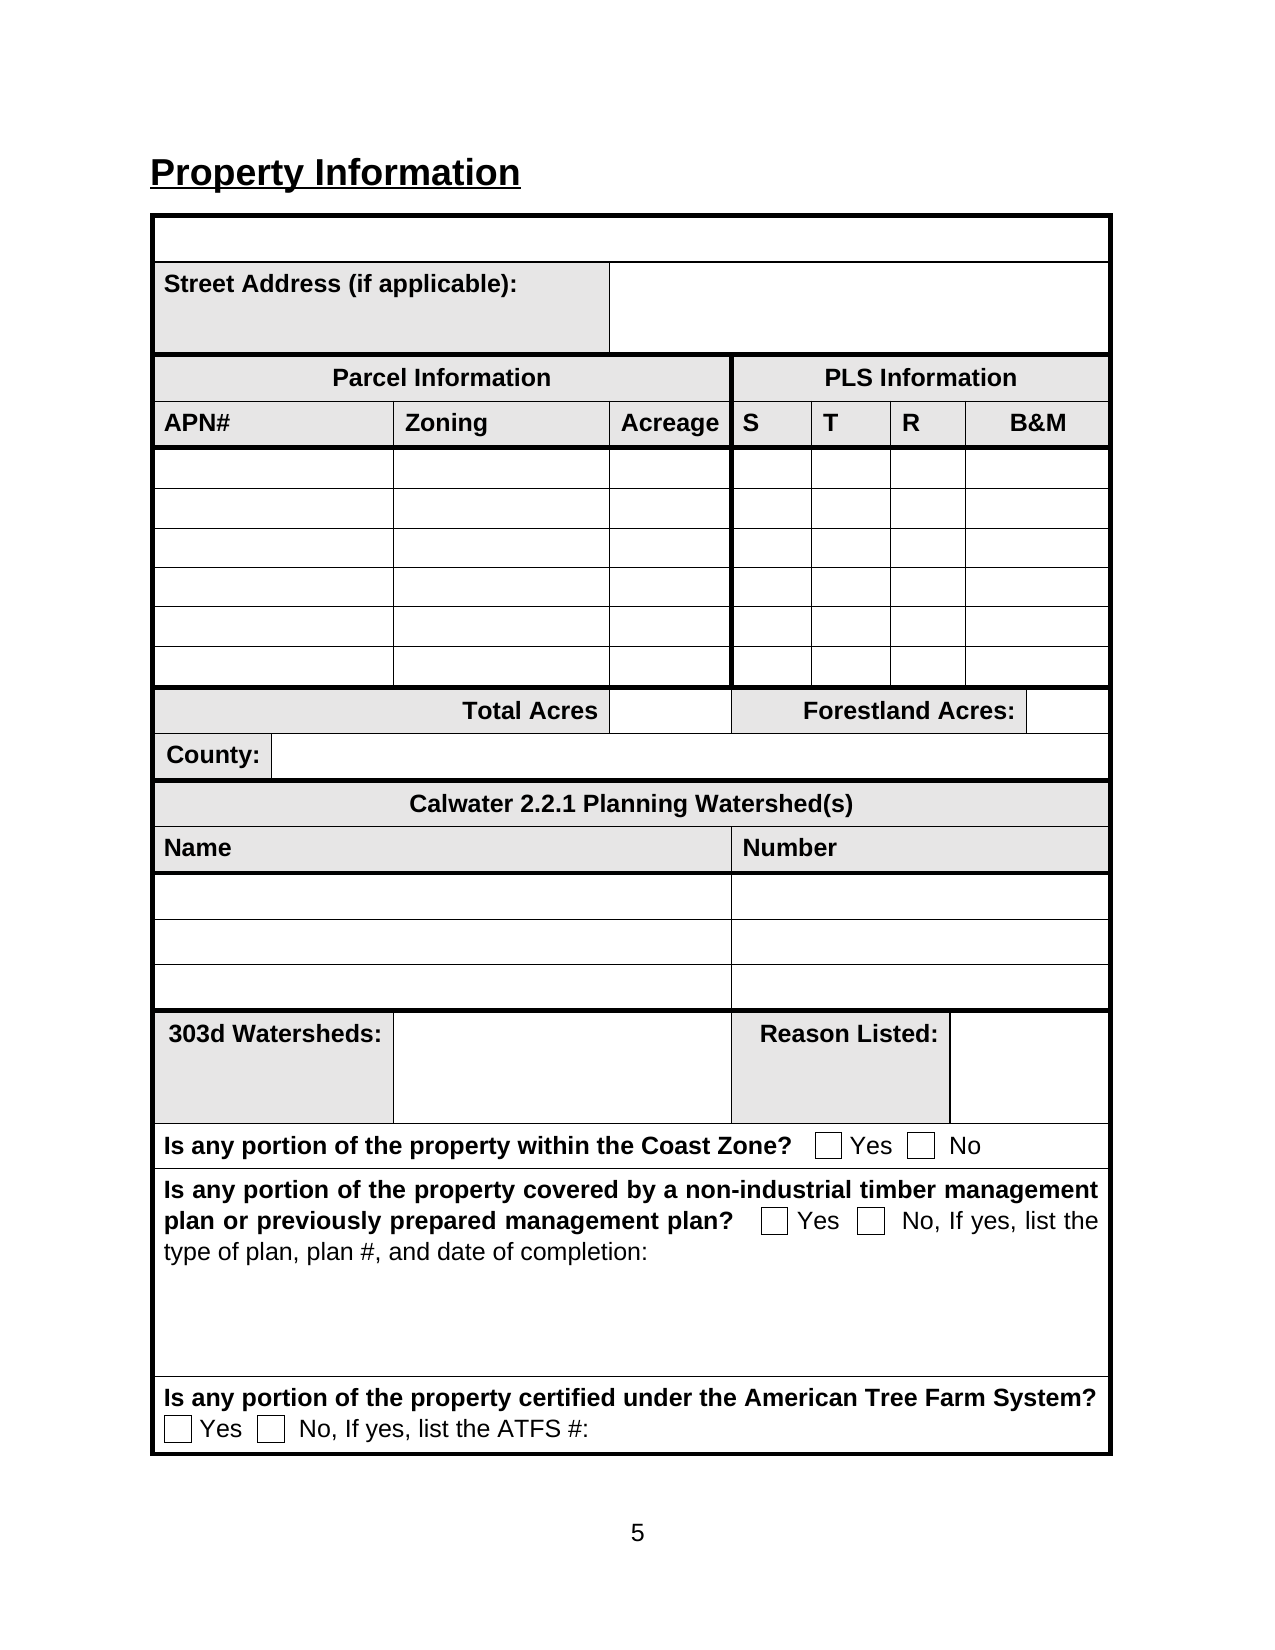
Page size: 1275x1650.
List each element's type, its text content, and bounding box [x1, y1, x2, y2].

table_cell Is any portion of the property within the Coast Zone? Yes No [155, 1124, 1108, 1168]
table_cell [155, 568, 393, 606]
table_cell [155, 965, 731, 1008]
text Property Information [150, 150, 1125, 193]
table_cell [732, 965, 1108, 1008]
table_cell County: [155, 734, 271, 778]
table_cell [812, 568, 890, 606]
table_cell [966, 607, 1108, 646]
table_cell Total Acres [155, 690, 609, 733]
table_cell Calwater 2.2.1 Planning Watershed(s) [155, 783, 1108, 826]
table_cell Number [732, 827, 1108, 871]
table_cell [272, 734, 1108, 778]
table_cell [951, 1013, 1108, 1123]
table_cell [891, 450, 965, 488]
table_cell S [734, 402, 811, 445]
table_cell [812, 607, 890, 646]
table_cell [394, 489, 609, 527]
table_cell [1027, 690, 1108, 733]
table_cell [966, 529, 1108, 567]
table_cell [891, 529, 965, 567]
table_cell [610, 263, 1108, 352]
table_cell B&M [966, 402, 1108, 445]
table_cell Is any portion of the property certified under the American Tree Farm System? Yes No, If yes, list the ATFS #: [155, 1377, 1108, 1452]
table_cell [966, 450, 1108, 488]
table_cell PLS Information [734, 357, 1108, 401]
table_cell APN# [155, 402, 393, 445]
table_cell [734, 489, 811, 527]
table_cell Is any portion of the property covered by a non-industrial timber management plan or previously prepared management plan? Yes No, If yes, list the type of plan, plan #, and date of completion: [155, 1169, 1108, 1376]
table_cell [394, 1013, 731, 1123]
table_cell [891, 607, 965, 646]
table_cell [155, 489, 393, 527]
table_cell Name [155, 827, 731, 871]
table_cell Parcel Information [155, 357, 729, 401]
table_cell [610, 647, 729, 685]
table_cell [610, 607, 729, 646]
table_cell Reason Listed: [732, 1013, 949, 1123]
table_cell [732, 875, 1108, 919]
table_cell [155, 875, 731, 919]
table_cell [734, 647, 811, 685]
table_cell R [891, 402, 965, 445]
table_cell [155, 647, 393, 685]
table_cell [610, 690, 731, 733]
table_cell [155, 450, 393, 488]
table_cell [966, 647, 1108, 685]
table_cell [610, 568, 729, 606]
table_cell [734, 607, 811, 646]
table_cell [891, 568, 965, 606]
table_cell [394, 568, 609, 606]
table_cell T [812, 402, 890, 445]
table_cell [394, 450, 609, 488]
table_cell [812, 450, 890, 488]
table_cell [891, 489, 965, 527]
table_cell [966, 568, 1108, 606]
table_cell [812, 529, 890, 567]
table_cell [394, 529, 609, 567]
table_cell [812, 489, 890, 527]
table_cell [891, 647, 965, 685]
table_cell Acreage [610, 402, 729, 445]
table_cell [155, 607, 393, 646]
table_cell [394, 647, 609, 685]
table_cell [732, 920, 1108, 963]
table_header [155, 218, 1108, 261]
table_cell [966, 489, 1108, 527]
table_cell [155, 529, 393, 567]
table_cell [610, 529, 729, 567]
table_cell [812, 647, 890, 685]
table_cell Forestland Acres: [732, 690, 1026, 733]
table_cell Street Address (if applicable): [155, 263, 609, 352]
table_cell [734, 568, 811, 606]
table_cell [394, 607, 609, 646]
table_cell [155, 920, 731, 963]
table_cell [610, 450, 729, 488]
table_cell 303d Watersheds: [155, 1013, 393, 1123]
table_cell Zoning [394, 402, 609, 445]
table_cell [610, 489, 729, 527]
table_cell [734, 450, 811, 488]
table_cell [734, 529, 811, 567]
